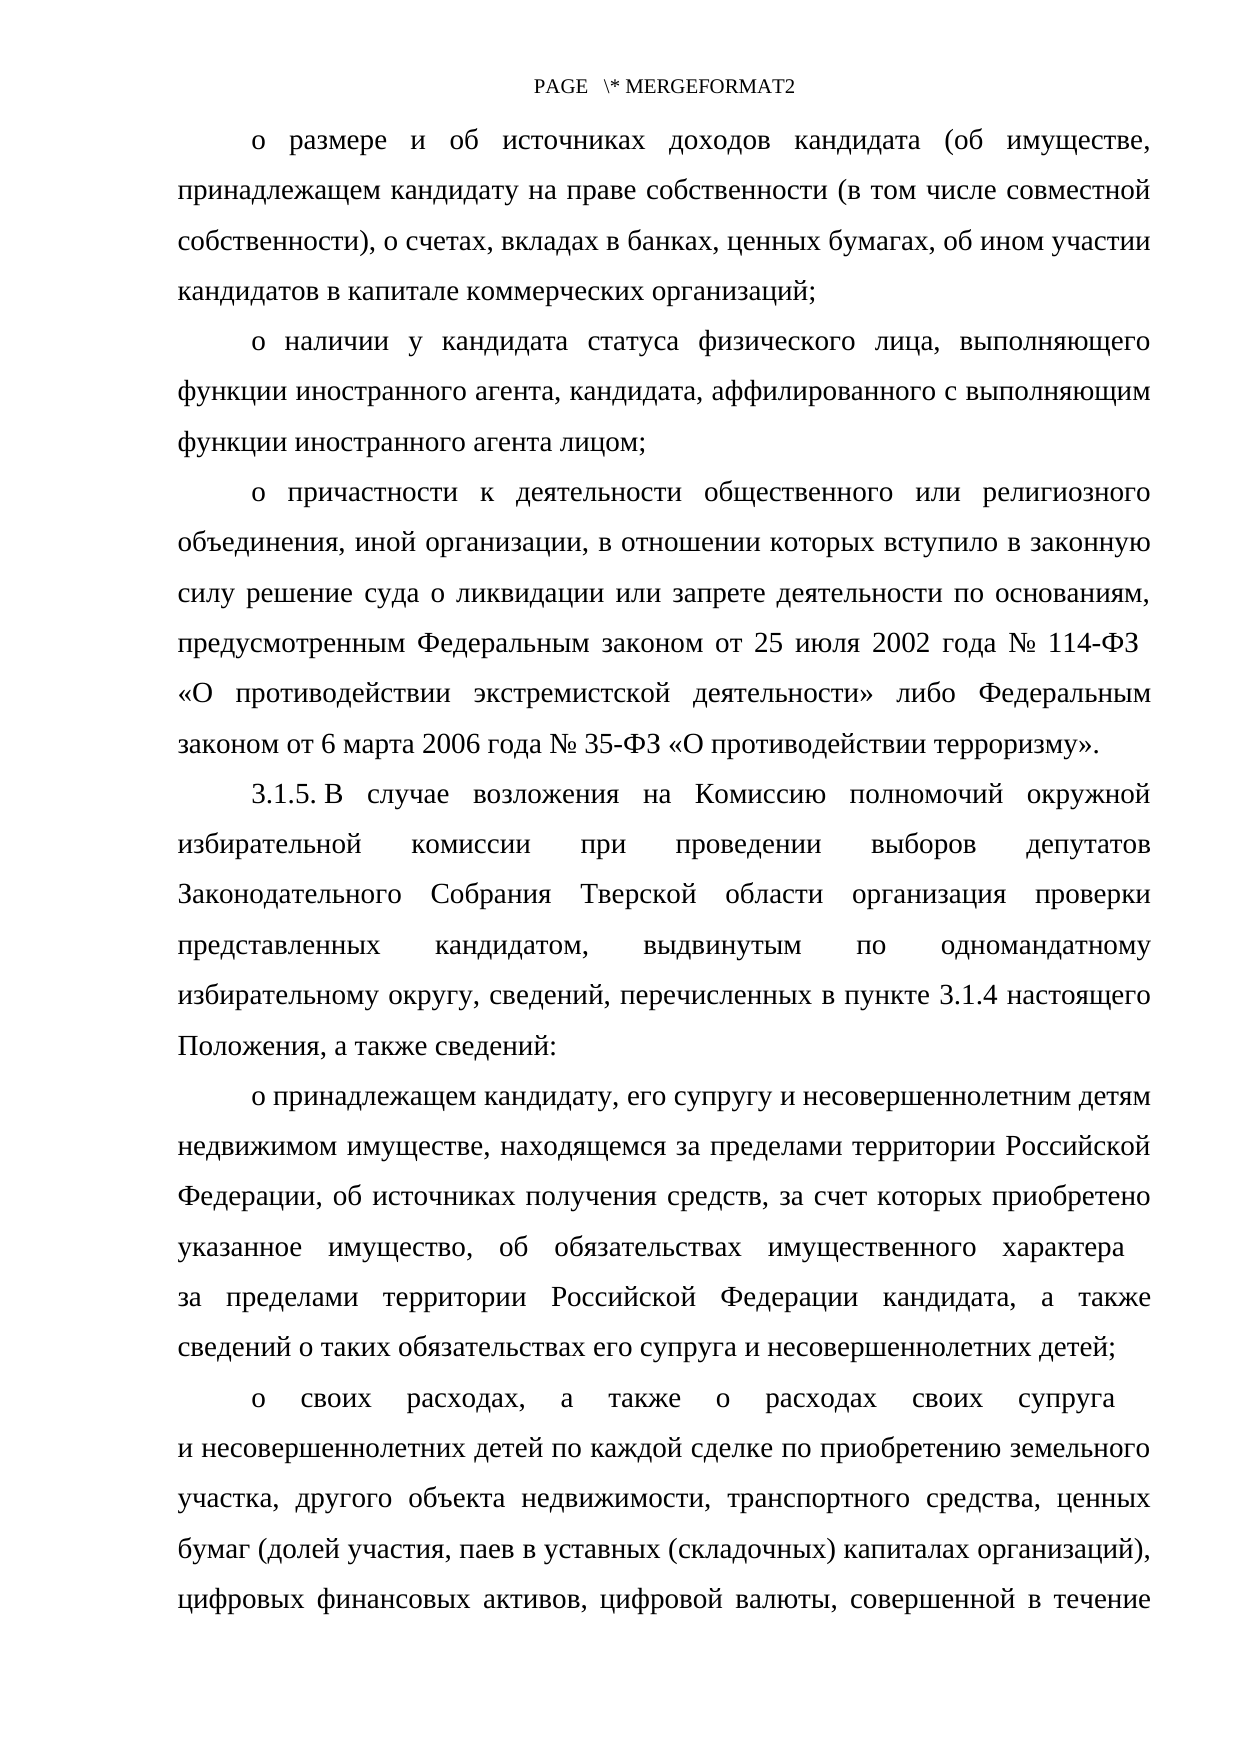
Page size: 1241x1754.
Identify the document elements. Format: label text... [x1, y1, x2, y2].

text 3.1.5. В случае возложения на Комиссию полномочий окружной избирательной комиссии при проведении выборов депутатов Законодательного Собрания Тверской области организация проверки представленных кандидатом, выдвинутым по одномандатному избирательному округу, сведений, перечисленных в пункте 3.1.4 настоящего Положения, а также сведений: [177, 776, 1152, 1061]
text о наличии у кандидата статуса физического лица, выполняющего функции иностранного агента, кандидата, аффилированного с выполняющим функции иностранного агента лицом; [177, 323, 1152, 457]
text о принадлежащем кандидату, его супругу и несовершеннолетним детям недвижимом имуществе, находящемся за пределами территории Российской Федерации, об источниках получения средств, за счет которых приобретено указанное имущество, об обязательствах имущественного характера за пределами территории Российской Федерации кандидата, а также сведений о таких обязательствах его супруга и несовершеннолетних детей; [177, 1078, 1152, 1363]
text о причастности к деятельности общественного или религиозного объединения, иной организации, в отношении которых вступило в законную силу решение суда о ликвидации или запрете деятельности по основаниям, предусмотренным Федеральным законом от 25 июля 2002 года № 114-ФЗ «О противодействии экстремистской деятельности» либо Федеральным законом от 6 марта 2006 года № 35-ФЗ «О противодействии терроризму». [177, 474, 1152, 759]
text о размере и об источниках доходов кандидата (об имуществе, принадлежащем кандидату на праве собственности (в том числе совместной собственности), о счетах, вкладах в банках, ценных бумагах, об ином участии кандидатов в капитале коммерческих организаций; [177, 122, 1152, 306]
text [177, 1380, 1152, 1614]
